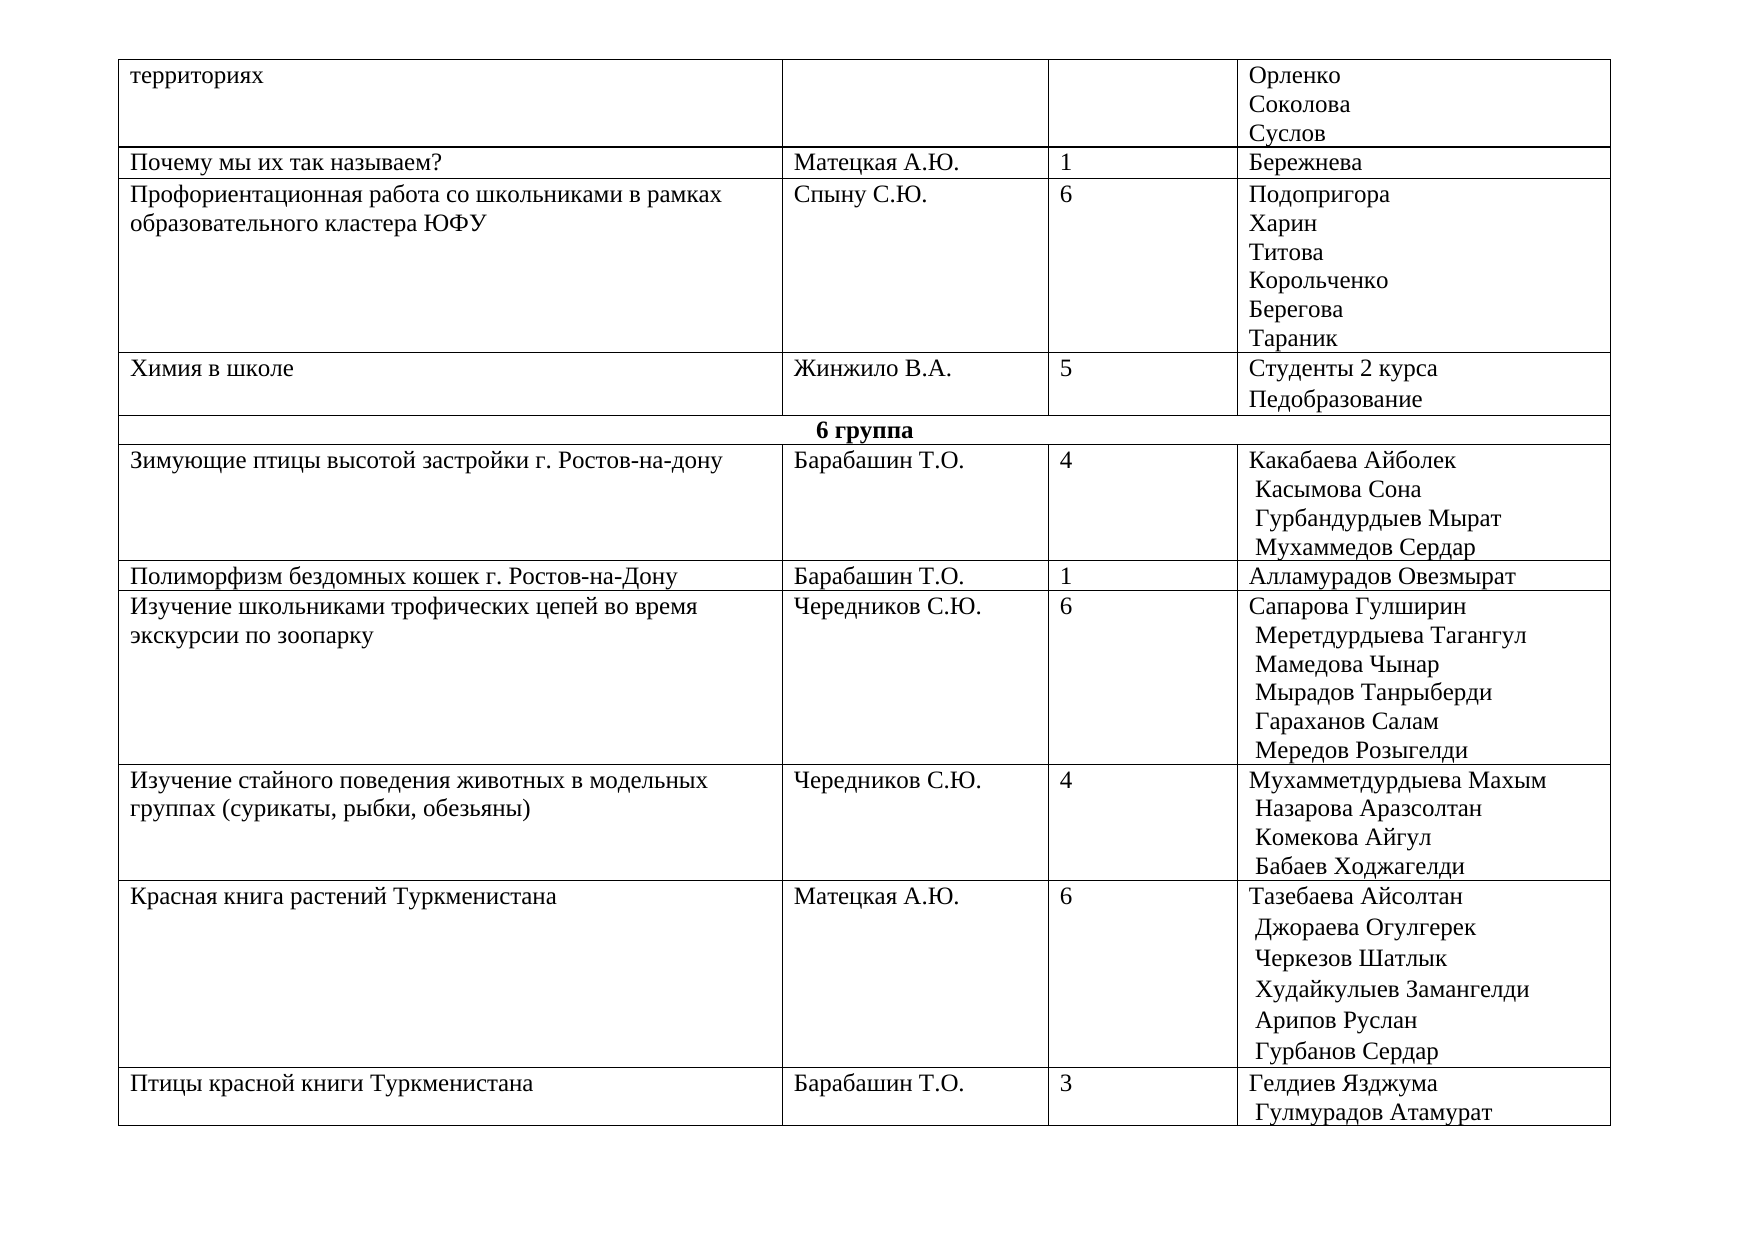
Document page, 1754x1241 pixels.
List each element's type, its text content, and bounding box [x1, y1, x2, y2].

table_cell 4 [1049, 445, 1237, 560]
table_cell Химия в школе [119, 353, 782, 414]
table_cell Барабашин Т.О. [783, 561, 1048, 590]
table_cell Жинжило В.А. [783, 353, 1048, 414]
table_cell 5 [1049, 353, 1237, 414]
table_cell Изучение школьниками трофических цепей во время экскурсии по зоопарку [119, 591, 782, 764]
table_cell Алламурадов Овезмырат [1238, 561, 1610, 590]
table_cell Подопригора Харин Титова Корольченко Берегова Тараник [1238, 179, 1610, 352]
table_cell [119, 60, 782, 146]
table_cell Бережнева [1238, 148, 1610, 178]
table_cell 3 [1049, 1068, 1237, 1125]
table_cell 1 [1049, 148, 1237, 178]
table_cell Профориентационная работа со школьниками в рамках образовательного кластера ЮФУ [119, 179, 782, 352]
table_cell Чередников С.Ю. [783, 765, 1048, 880]
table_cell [783, 60, 1048, 146]
table_cell Какабаева Айболек Касымова Сона Гурбандурдыев Мырат Мухаммедов Сердар [1238, 445, 1610, 560]
table_cell Красная книга растений Туркменистана [119, 881, 782, 1067]
table_cell 6 группа [119, 416, 1610, 444]
table_cell 6 [1049, 881, 1237, 1067]
table_cell Полиморфизм бездомных кошек г. Ростов-на-Дону [119, 561, 782, 590]
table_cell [1238, 1068, 1610, 1125]
table_cell Барабашин Т.О. [783, 1068, 1048, 1125]
table_cell Чередников С.Ю. [783, 591, 1048, 764]
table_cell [1238, 60, 1610, 146]
table_cell Барабашин Т.О. [783, 445, 1048, 560]
table_cell 5 [1049, 60, 1237, 146]
table_cell Мухамметдурдыева Махым Назарова Аразсолтан Комекова Айгул Бабаев Ходжагелди [1238, 765, 1610, 880]
table_cell 6 [1049, 591, 1237, 764]
table_cell Матецкая А.Ю. [783, 148, 1048, 178]
table_cell Студенты 2 курса Педобразование [1238, 353, 1610, 414]
table_cell Спыну С.Ю. [783, 179, 1048, 352]
table_cell Изучение стайного поведения животных в модельных группах (сурикаты, рыбки, обезьяны) [119, 765, 782, 880]
table_cell 6 [1049, 179, 1237, 352]
table_cell 4 [1049, 765, 1237, 880]
table_cell 1 [1049, 561, 1237, 590]
table_cell Матецкая А.Ю. [783, 881, 1048, 1067]
table_cell Зимующие птицы высотой застройки г. Ростов-на-дону [119, 445, 782, 560]
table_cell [119, 1068, 782, 1125]
table_cell Сапарова Гулширин Меретдурдыева Тагангул Мамедова Чынар Мырадов Танрыберди Гараханов Салам Мередов Розыгелди [1238, 591, 1610, 764]
table_cell Тазебаева Айсолтан Джораева Огулгерек Черкезов Шатлык Худайкулыев Замангелди Арипов Руслан Гурбанов Сердар [1238, 881, 1610, 1067]
table_cell Почему мы их так называем? [119, 148, 782, 178]
